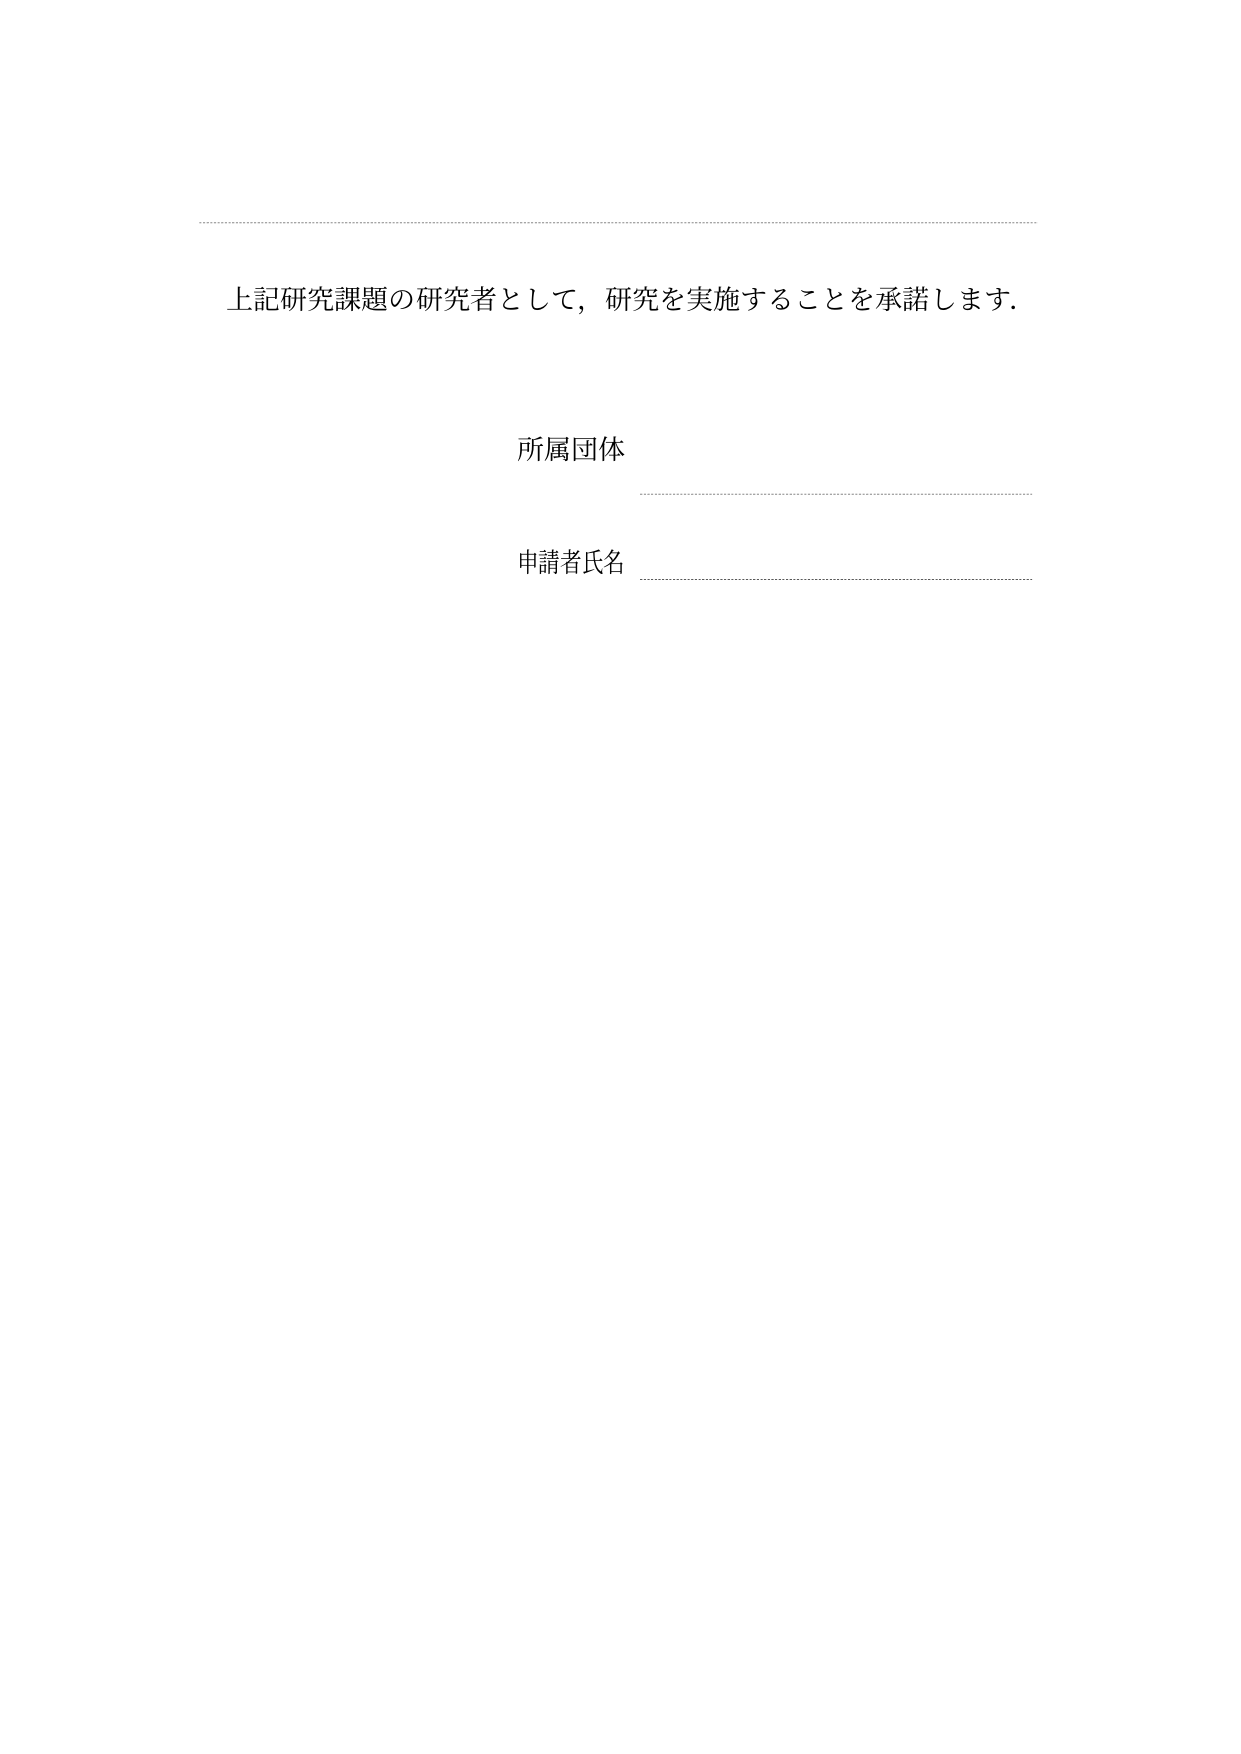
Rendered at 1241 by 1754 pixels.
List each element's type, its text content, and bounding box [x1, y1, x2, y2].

text 所属団体 [517, 411, 1063, 486]
text 申請者氏名 [517, 523, 1063, 598]
text 上記研究課題の研究者として，研究を実施することを承諾します． [199, 261, 1063, 336]
